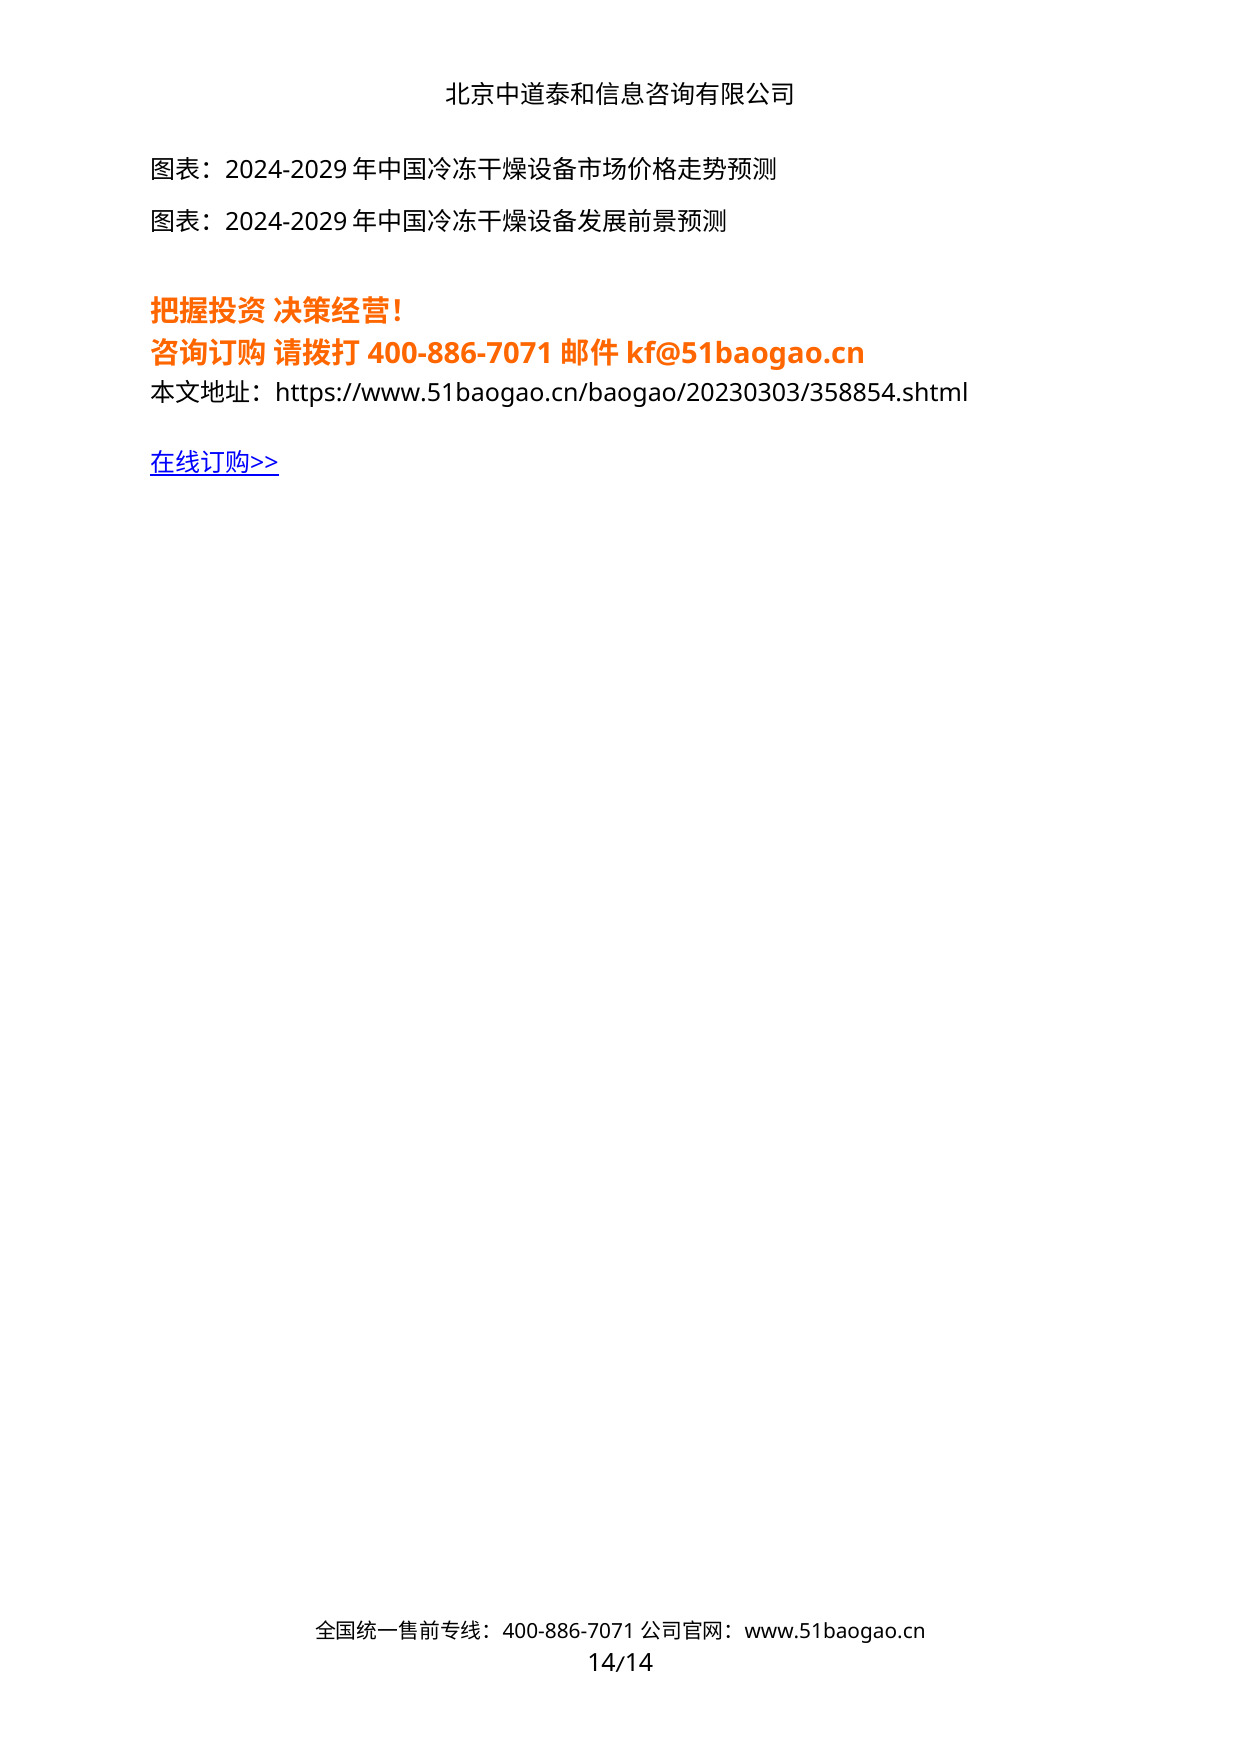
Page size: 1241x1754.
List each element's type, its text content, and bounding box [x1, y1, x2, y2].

text 图表：2024-2029年中国冷冻干燥设备发展前景预测 [150, 202, 1090, 238]
text 在线订购>> [150, 409, 1090, 479]
text 图表：2024-2029年中国冷冻干燥设备市场价格走势预测 [150, 150, 1090, 186]
text 把握投资 决策经营！咨询订购 请拨打 400-886-7071 邮件 kf@51baogao.cn本文地址：https://www.51baogao.cn/baogao/20230303/358854.shtml [150, 254, 1090, 409]
